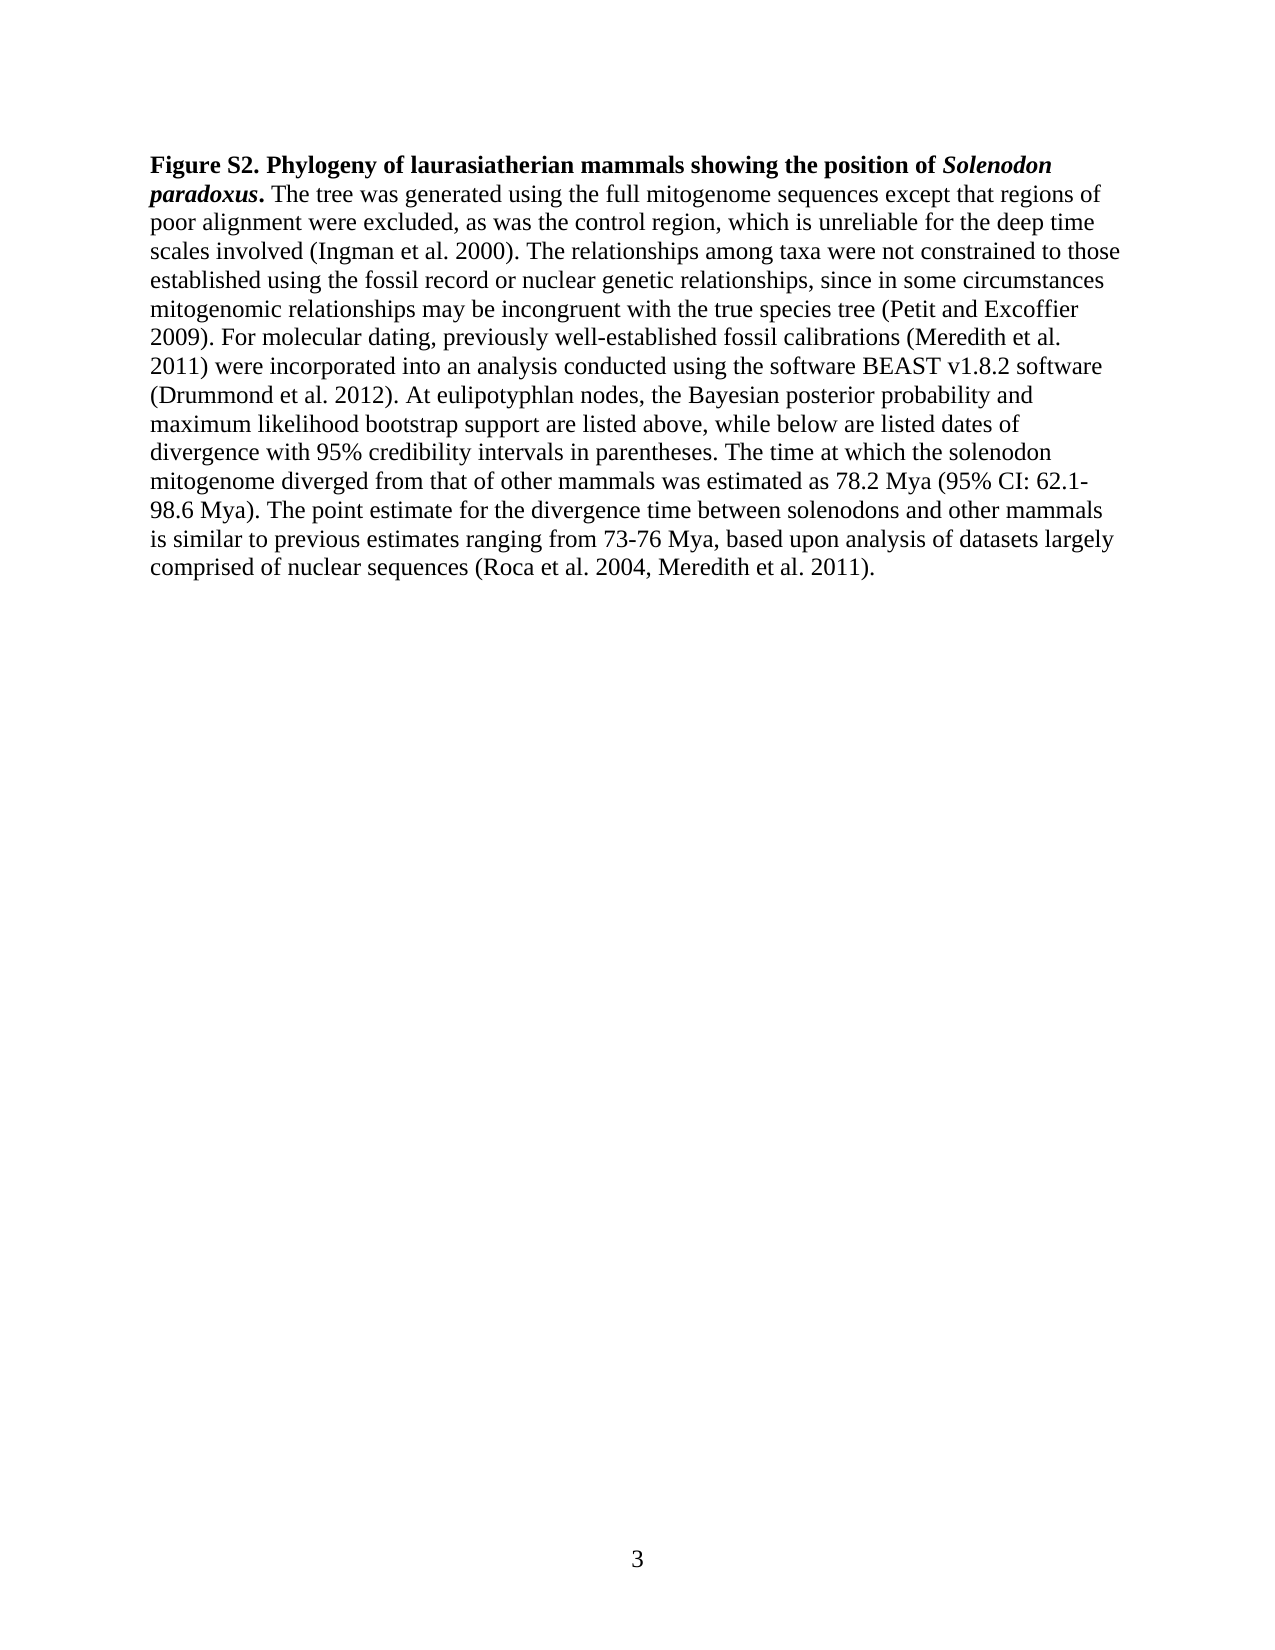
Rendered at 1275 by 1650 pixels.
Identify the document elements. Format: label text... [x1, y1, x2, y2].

text Figure S2. Phylogeny of laurasiatherian mammals showing the position of Solenodon paradoxus. The tree was generated using the full mitogenome sequences except that regions of poor alignment were excluded, as was the control region, which is unreliable for the deep time scales involved (Ingman et al. 2000). The relationships among taxa were not constrained to those established using the fossil record or nuclear genetic relationships, since in some circumstances mitogenomic relationships may be incongruent with the true species tree (Petit and Excoffier 2009). For molecular dating, previously well-established fossil calibrations (Meredith et al. 2011) were incorporated into an analysis conducted using the software BEAST v1.8.2 software (Drummond et al. 2012). At eulipotyphlan nodes, the Bayesian posterior probability and maximum likelihood bootstrap support are listed above, while below are listed dates of divergence with 95% credibility intervals in parentheses. The time at which the solenodon mitogenome diverged from that of other mammals was estimated as 78.2 Mya (95% CI: 62.1-98.6 Mya). The point estimate for the divergence time between solenodons and other mammals is similar to previous estimates ranging from 73-76 Mya, based upon analysis of datasets largely comprised of nuclear sequences (Roca et al. 2004, Meredith et al. 2011). [150, 150, 1125, 581]
